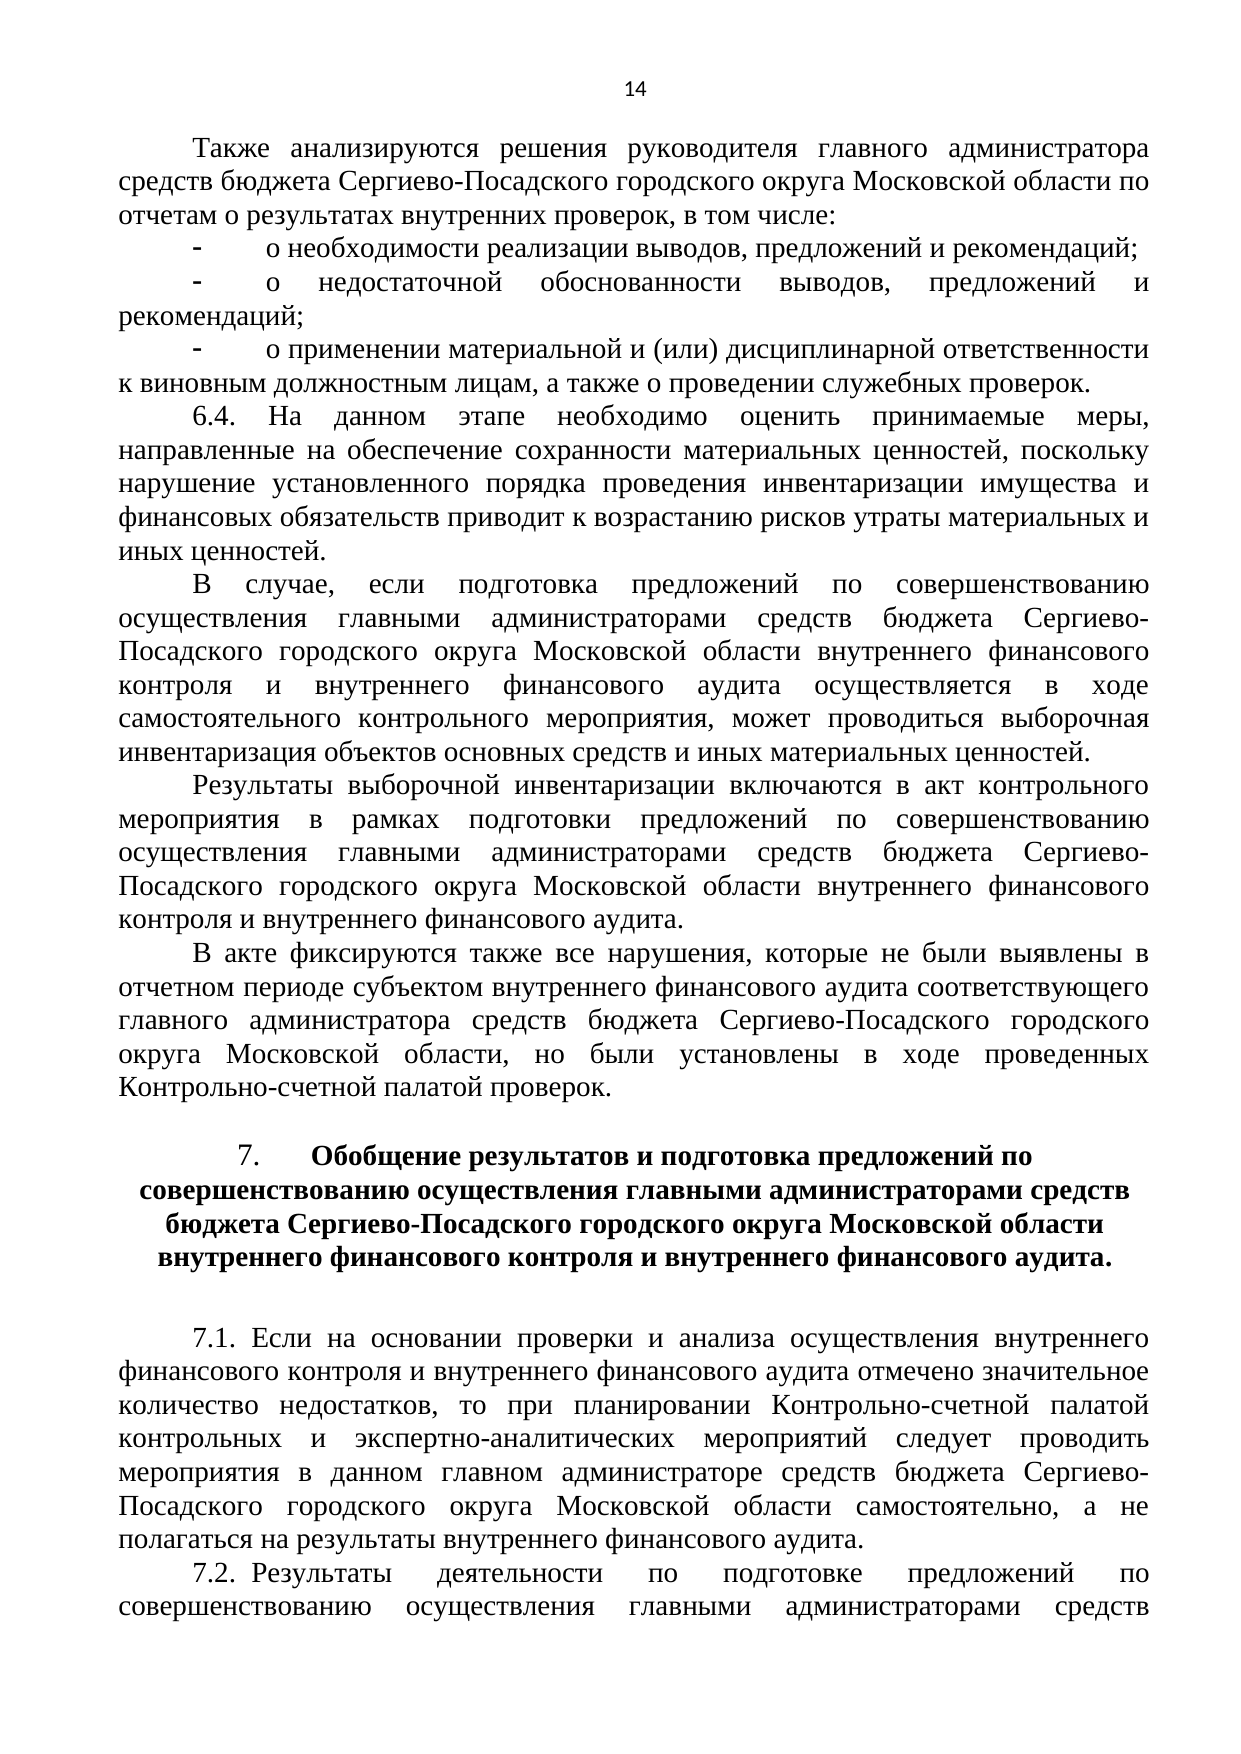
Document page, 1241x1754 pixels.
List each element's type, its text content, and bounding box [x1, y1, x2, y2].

text 6.4. На данном этапе необходимо оценить принимаемые меры, направленные на обеспечение сохранности материальных ценностей, поскольку нарушение установленного порядка проведения инвентаризации имущества и финансовых обязательств приводит к возрастанию рисков утраты материальных и иных ценностей. [118, 398, 1150, 566]
text В акте фиксируются также все нарушения, которые не были выявлены в отчетном периоде субъектом внутреннего финансового аудита соответствующего главного администратора средств бюджета Сергиево-Посадского городского округа Московской области, но были установлены в ходе проведенных Контрольно-счетной палатой проверок. [118, 935, 1150, 1103]
text В случае, если подготовка предложений по совершенствованию осуществления главными администраторами средств бюджета Сергиево-Посадского городского округа Московской области внутреннего финансового контроля и внутреннего финансового аудита осуществляется в ходе самостоятельного контрольного мероприятия, может проводиться выборочная инвентаризация объектов основных средств и иных материальных ценностей. [118, 566, 1150, 767]
list о применении материальной и (или) дисциплинарной ответственности к виновным должностным лицам, а также о проведении служебных проверок. [118, 331, 1150, 398]
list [118, 1555, 1150, 1622]
list о недостаточной обоснованности выводов, предложений и рекомендаций; [118, 264, 1150, 331]
list Если на основании проверки и анализа осуществления внутреннего финансового контроля и внутреннего финансового аудита отмечено значительное количество недостатков, то при планировании Контрольно-счетной палатой контрольных и экспертно-аналитических мероприятий следует проводить мероприятия в данном главном администраторе средств бюджета Сергиево-Посадского городского округа Московской области самостоятельно, а не полагаться на результаты внутреннего финансового аудита. [118, 1320, 1150, 1555]
text Результаты выборочной инвентаризации включаются в акт контрольного мероприятия в рамках подготовки предложений по совершенствованию осуществления главными администраторами средств бюджета Сергиево-Посадского городского округа Московской области внутреннего финансового контроля и внутреннего финансового аудита. [118, 767, 1150, 935]
list о необходимости реализации выводов, предложений и рекомендаций; [118, 231, 1150, 264]
subtitle Обобщение результатов и подготовка предложений по совершенствованию осуществления главными администраторами средств бюджета Сергиево-Посадского городского округа Московской области внутреннего финансового контроля и внутреннего финансового аудита. [118, 1136, 1152, 1273]
text Также анализируются решения руководителя главного администратора средств бюджета Сергиево-Посадского городского округа Московской области по отчетам о результатах внутренних проверок, в том числе: [118, 130, 1150, 231]
